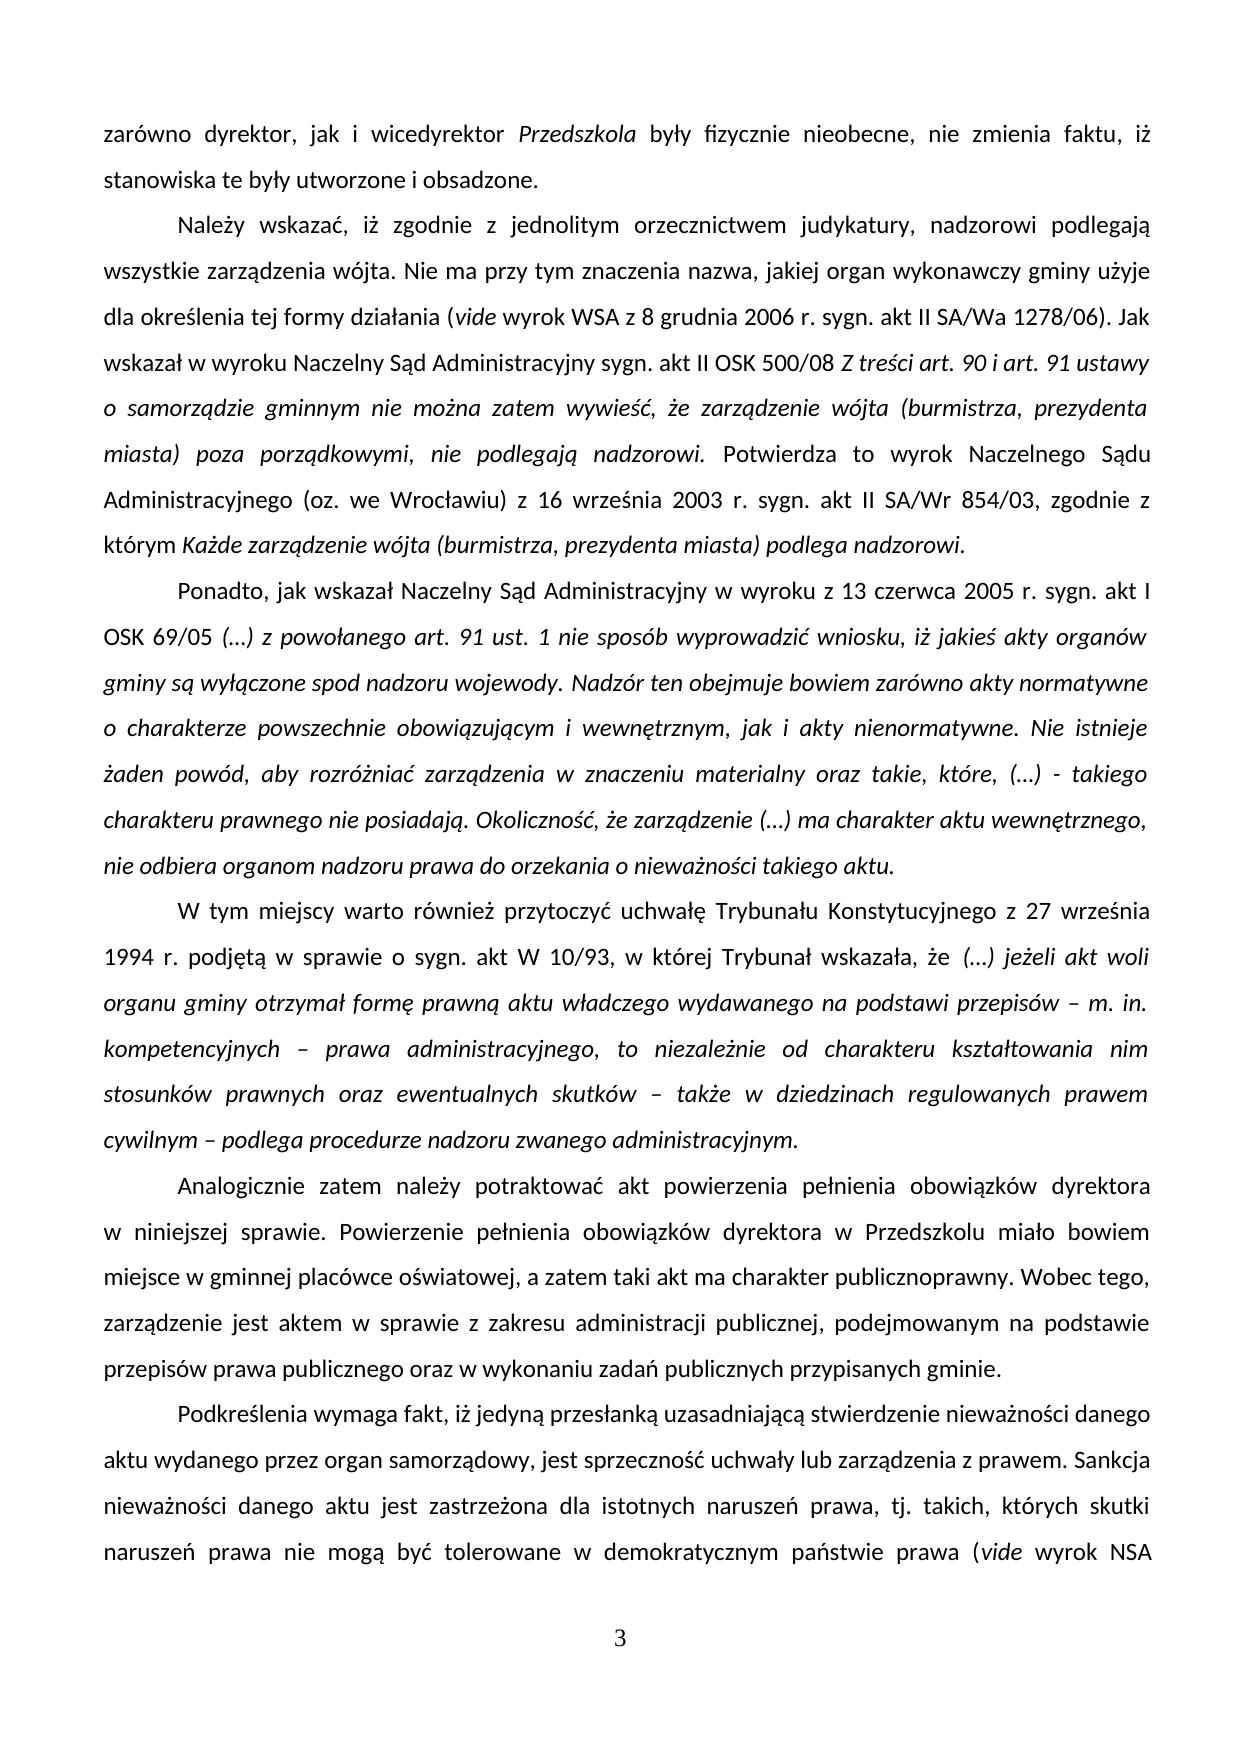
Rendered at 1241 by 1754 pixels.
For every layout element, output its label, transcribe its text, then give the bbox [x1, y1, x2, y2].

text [103, 118, 1152, 194]
text W tym miejscy warto również przytoczyć uchwałę Trybunału Konstytucyjnego z 27 września 1994 r. podjętą w sprawie o sygn. akt W 10/93, w której Trybunał wskazała, że (…) jeżeli akt woli organu gminy otrzymał formę prawną aktu władczego wydawanego na podstawi przepisów – m. in. kompetencyjnych – prawa administracyjnego, to niezależnie od charakteru kształtowania nim stosunków prawnych oraz ewentualnych skutków – także w dziedzinach regulowanych prawem cywilnym – podlega procedurze nadzoru zwanego administracyjnym. [103, 896, 1152, 1155]
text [103, 1398, 1152, 1566]
text Należy wskazać, iż zgodnie z jednolitym orzecznictwem judykatury, nadzorowi podlegają wszystkie zarządzenia wójta. Nie ma przy tym znaczenia nazwa, jakiej organ wykonawczy gminy użyje dla określenia tej formy działania (vide wyrok WSA z 8 grudnia 2006 r. sygn. akt II SA/Wa 1278/06). Jak wskazał w wyroku Naczelny Sąd Administracyjny sygn. akt II OSK 500/08 Z treści art. 90 i art. 91 ustawy o samorządzie gminnym nie można zatem wywieść, że zarządzenie wójta (burmistrza, prezydenta miasta) poza porządkowymi, nie podlegają nadzorowi. Potwierdza to wyrok Naczelnego Sądu Administracyjnego (oz. we Wrocławiu) z 16 września 2003 r. sygn. akt II SA/Wr 854/03, zgodnie z którym Każde zarządzenie wójta (burmistrza, prezydenta miasta) podlega nadzorowi. [103, 209, 1152, 560]
text Analogicznie zatem należy potraktować akt powierzenia pełnienia obowiązków dyrektora w niniejszej sprawie. Powierzenie pełnienia obowiązków dyrektora w Przedszkolu miało bowiem miejsce w gminnej placówce oświatowej, a zatem taki akt ma charakter publicznoprawny. Wobec tego, zarządzenie jest aktem w sprawie z zakresu administracji publicznej, podejmowanym na podstawie przepisów prawa publicznego oraz w wykonaniu zadań publicznych przypisanych gminie. [103, 1170, 1152, 1383]
text Ponadto, jak wskazał Naczelny Sąd Administracyjny w wyroku z 13 czerwca 2005 r. sygn. akt I OSK 69/05 (…) z powołanego art. 91 ust. 1 nie sposób wyprowadzić wniosku, iż jakieś akty organów gminy są wyłączone spod nadzoru wojewody. Nadzór ten obejmuje bowiem zarówno akty normatywne o charakterze powszechnie obowiązującym i wewnętrznym, jak i akty nienormatywne. Nie istnieje żaden powód, aby rozróżniać zarządzenia w znaczeniu materialny oraz takie, które, (…) - takiego charakteru prawnego nie posiadają. Okoliczność, że zarządzenie (…) ma charakter aktu wewnętrznego, nie odbiera organom nadzoru prawa do orzekania o nieważności takiego aktu. [103, 575, 1152, 880]
